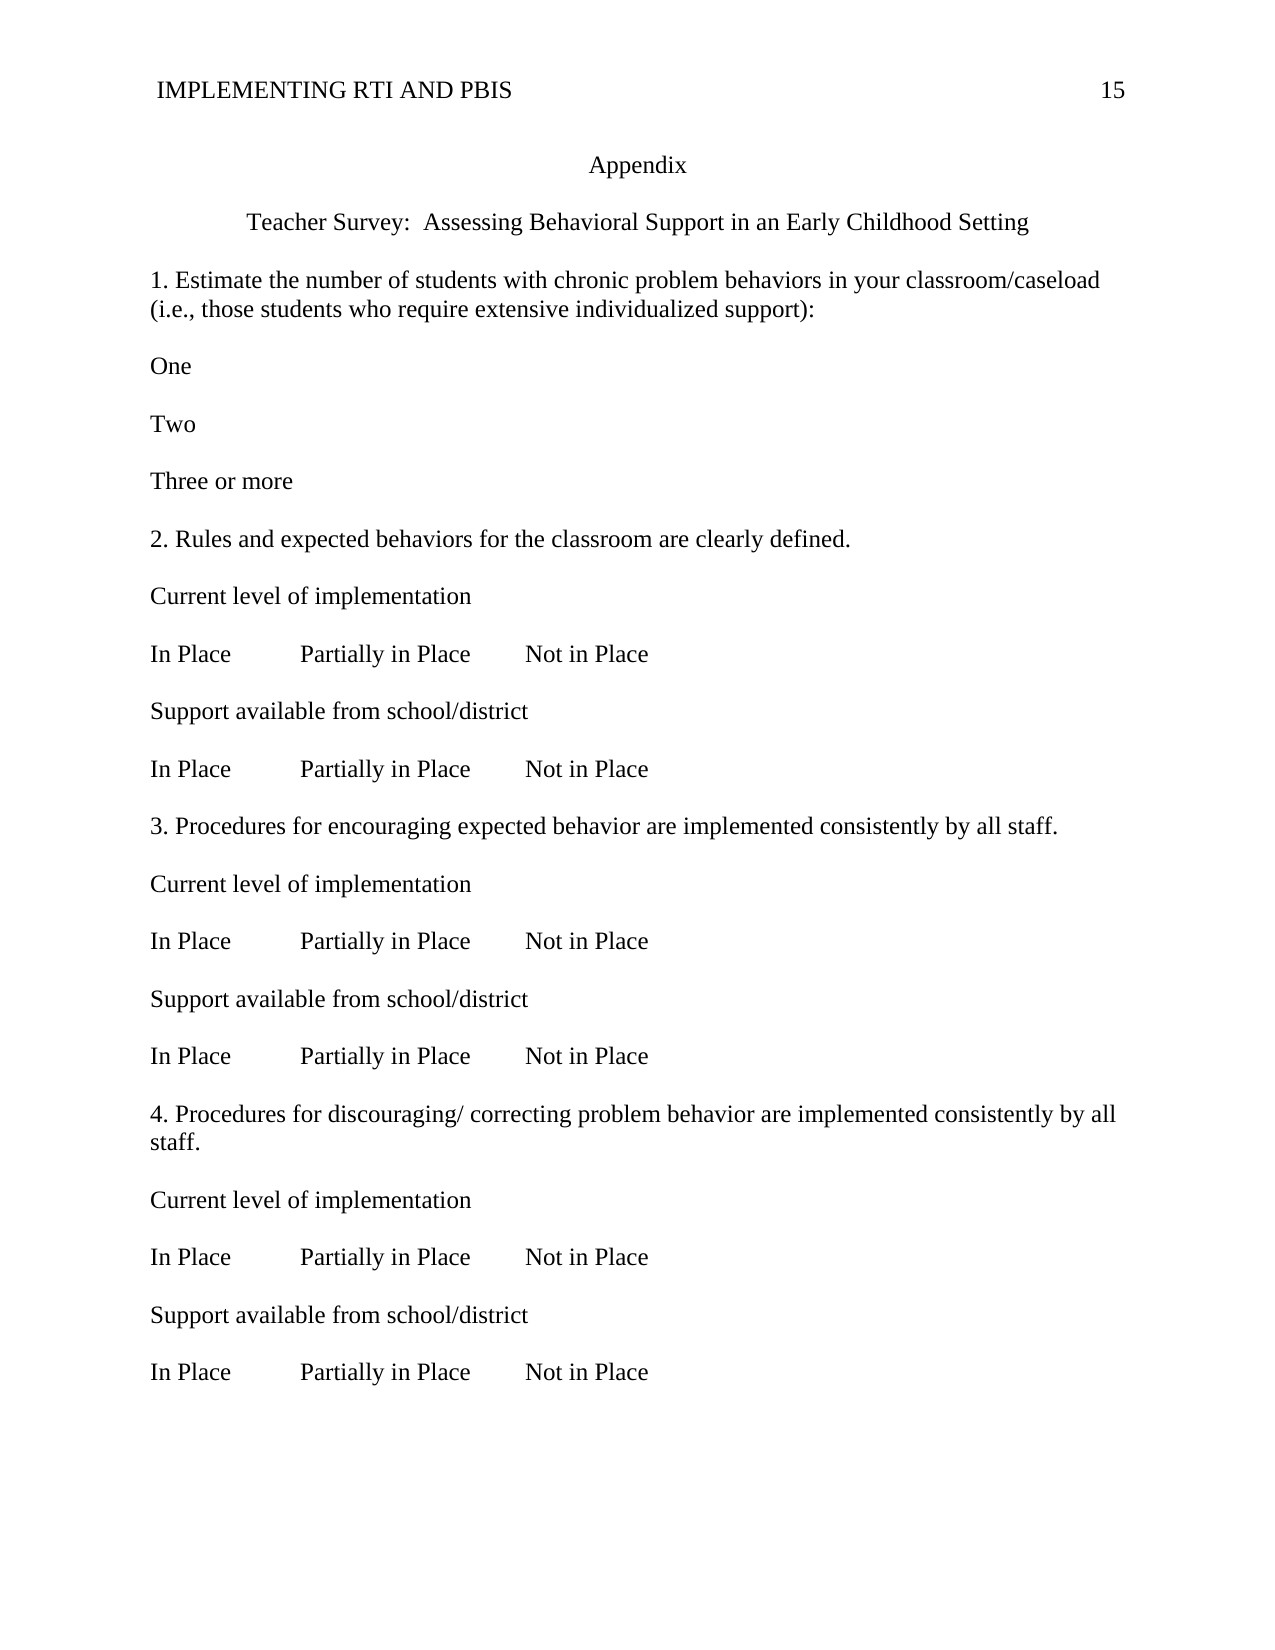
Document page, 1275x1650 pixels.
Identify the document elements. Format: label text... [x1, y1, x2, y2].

text In Place Partially in Place Not in Place [150, 754, 1125, 782]
text 2. Rules and expected behaviors for the classroom are clearly defined. [150, 524, 1125, 552]
text One [150, 351, 1125, 380]
text Support available from school/district [150, 984, 1125, 1012]
text Three or more [150, 466, 1125, 495]
text Teacher Survey: Assessing Behavioral Support in an Early Childhood Setting [150, 207, 1125, 236]
text Two [150, 409, 1125, 437]
text Current level of implementation [150, 581, 1125, 610]
text Appendix [150, 150, 1125, 179]
text Current level of implementation [150, 1185, 1125, 1214]
text In Place Partially in Place Not in Place [150, 639, 1125, 667]
text In Place Partially in Place Not in Place [150, 926, 1125, 955]
text Support available from school/district [150, 696, 1125, 725]
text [150, 1357, 1125, 1386]
text 4. Procedures for discouraging/ correcting problem behavior are implemented consistently by all staff. [150, 1099, 1125, 1156]
text 3. Procedures for encouraging expected behavior are implemented consistently by all staff. [150, 811, 1125, 840]
text Support available from school/district [150, 1300, 1125, 1329]
text Current level of implementation [150, 869, 1125, 897]
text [150, 1242, 1125, 1271]
text In Place Partially in Place Not in Place [150, 1041, 1125, 1070]
text 1. Estimate the number of students with chronic problem behaviors in your classroom/caseload (i.e., those students who require extensive individualized support): [150, 265, 1125, 322]
